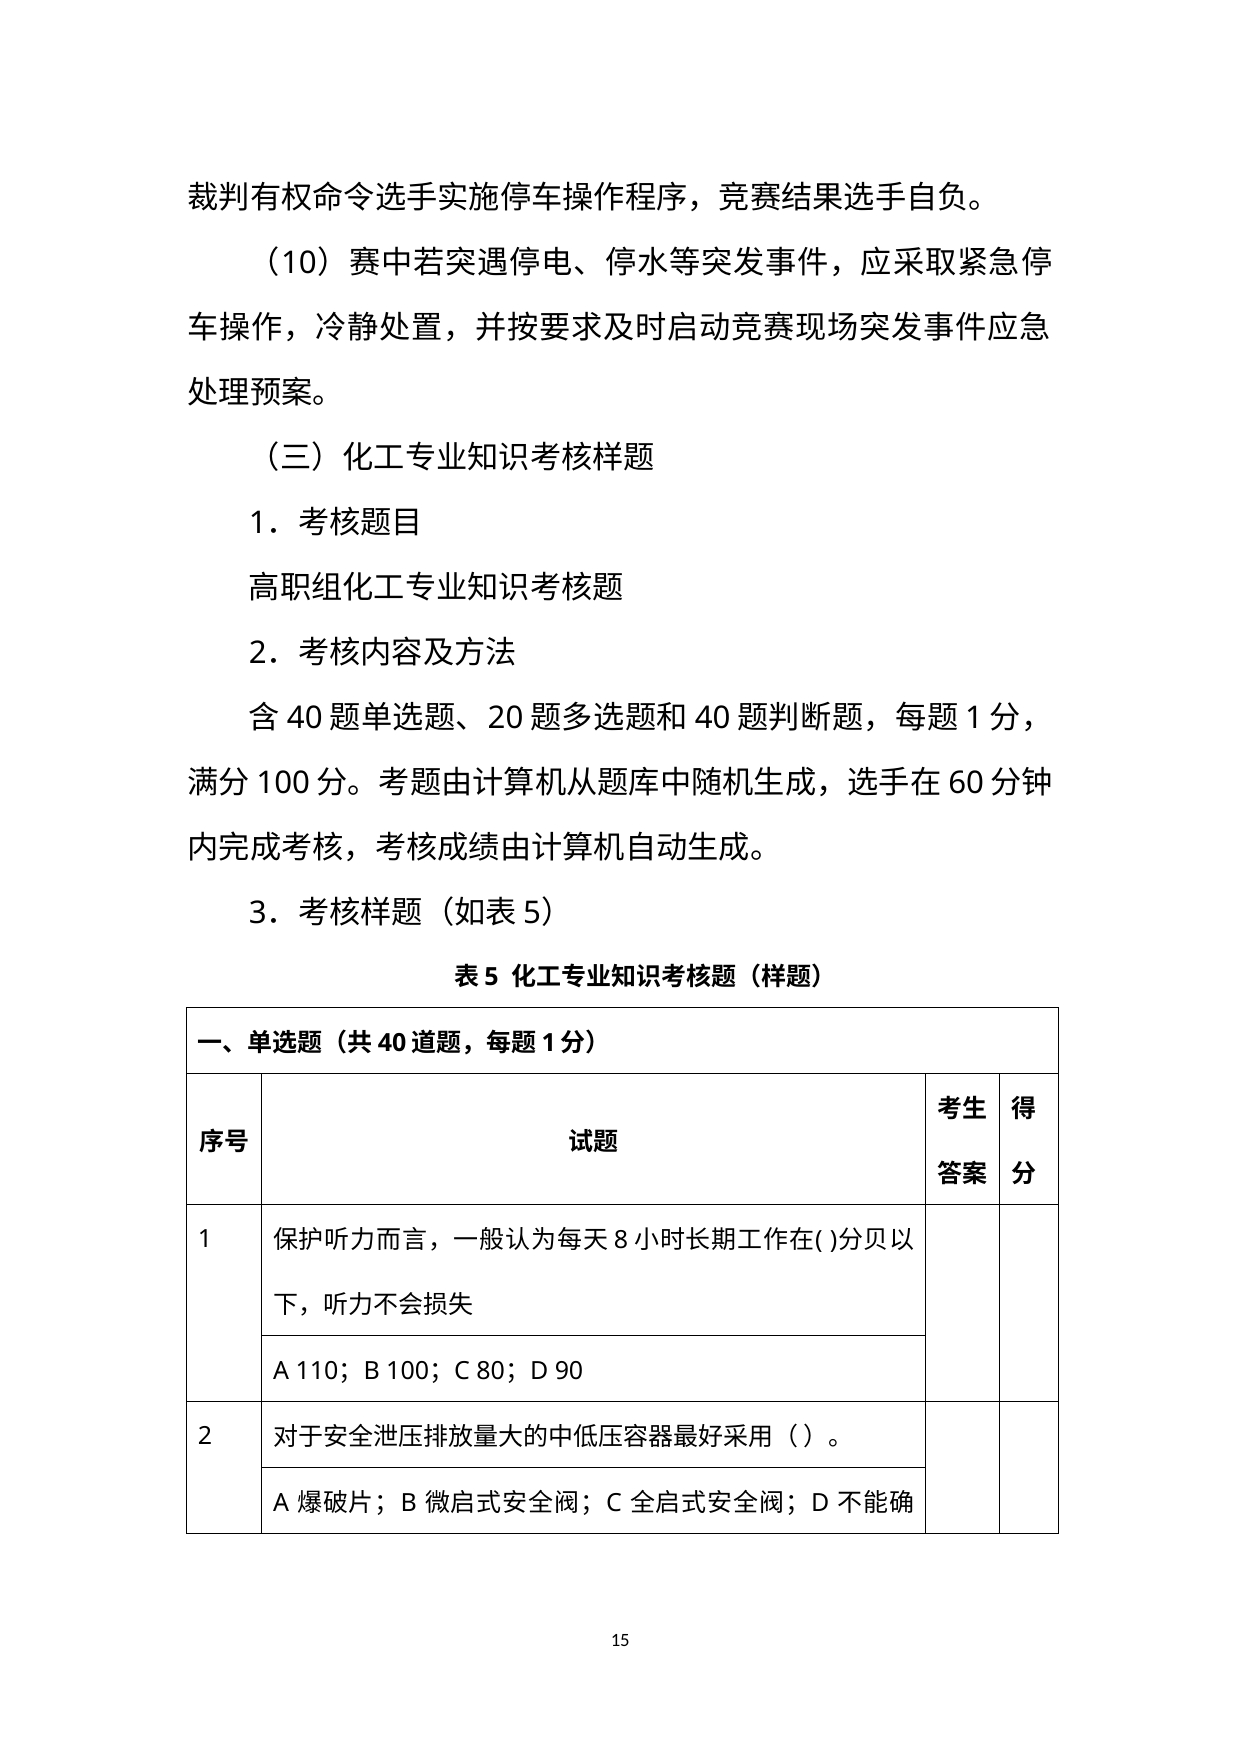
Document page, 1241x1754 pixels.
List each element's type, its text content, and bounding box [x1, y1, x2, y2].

table_cell 1 [187, 1205, 261, 1401]
table_cell 对于安全泄压排放量大的中低压容器最好采用（ ）。 [262, 1402, 925, 1467]
table_cell A 110；B 100；C 80；D 90 [262, 1336, 925, 1401]
table_cell [1000, 1205, 1058, 1401]
table_cell 2 [187, 1402, 261, 1533]
text 含40题单选题、20题多选题和40题判断题，每题1分，满分100分。考题由计算机从题库中随机生成，选手在60分钟内完成考核，考核成绩由计算机自动生成。 [187, 682, 1053, 877]
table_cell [262, 1468, 925, 1533]
table_cell 保护听力而言，一般认为每天8小时长期工作在( )分贝以下，听力不会损失 [262, 1205, 925, 1335]
table_cell 试题 [262, 1074, 925, 1204]
text 1．考核题目 [187, 487, 1053, 552]
text 2．考核内容及方法 [187, 617, 1053, 682]
text 表5 化工专业知识考核题（样题） [187, 942, 1053, 1007]
table_cell 考生答案 [926, 1074, 999, 1204]
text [187, 162, 1053, 227]
text （10）赛中若突遇停电、停水等突发事件，应采取紧急停车操作，冷静处置，并按要求及时启动竞赛现场突发事件应急处理预案。 [187, 227, 1053, 422]
table_cell [1000, 1402, 1058, 1533]
text （三）化工专业知识考核样题 [187, 422, 1053, 487]
text 3．考核样题（如表5） [187, 877, 1053, 942]
table_cell 序号 [187, 1074, 261, 1204]
table_cell [926, 1205, 999, 1401]
table_cell [926, 1402, 999, 1533]
table_header 一、单选题（共40道题，每题1分） [187, 1008, 1058, 1073]
text 高职组化工专业知识考核题 [187, 552, 1053, 617]
table_cell 得分 [1000, 1074, 1058, 1204]
